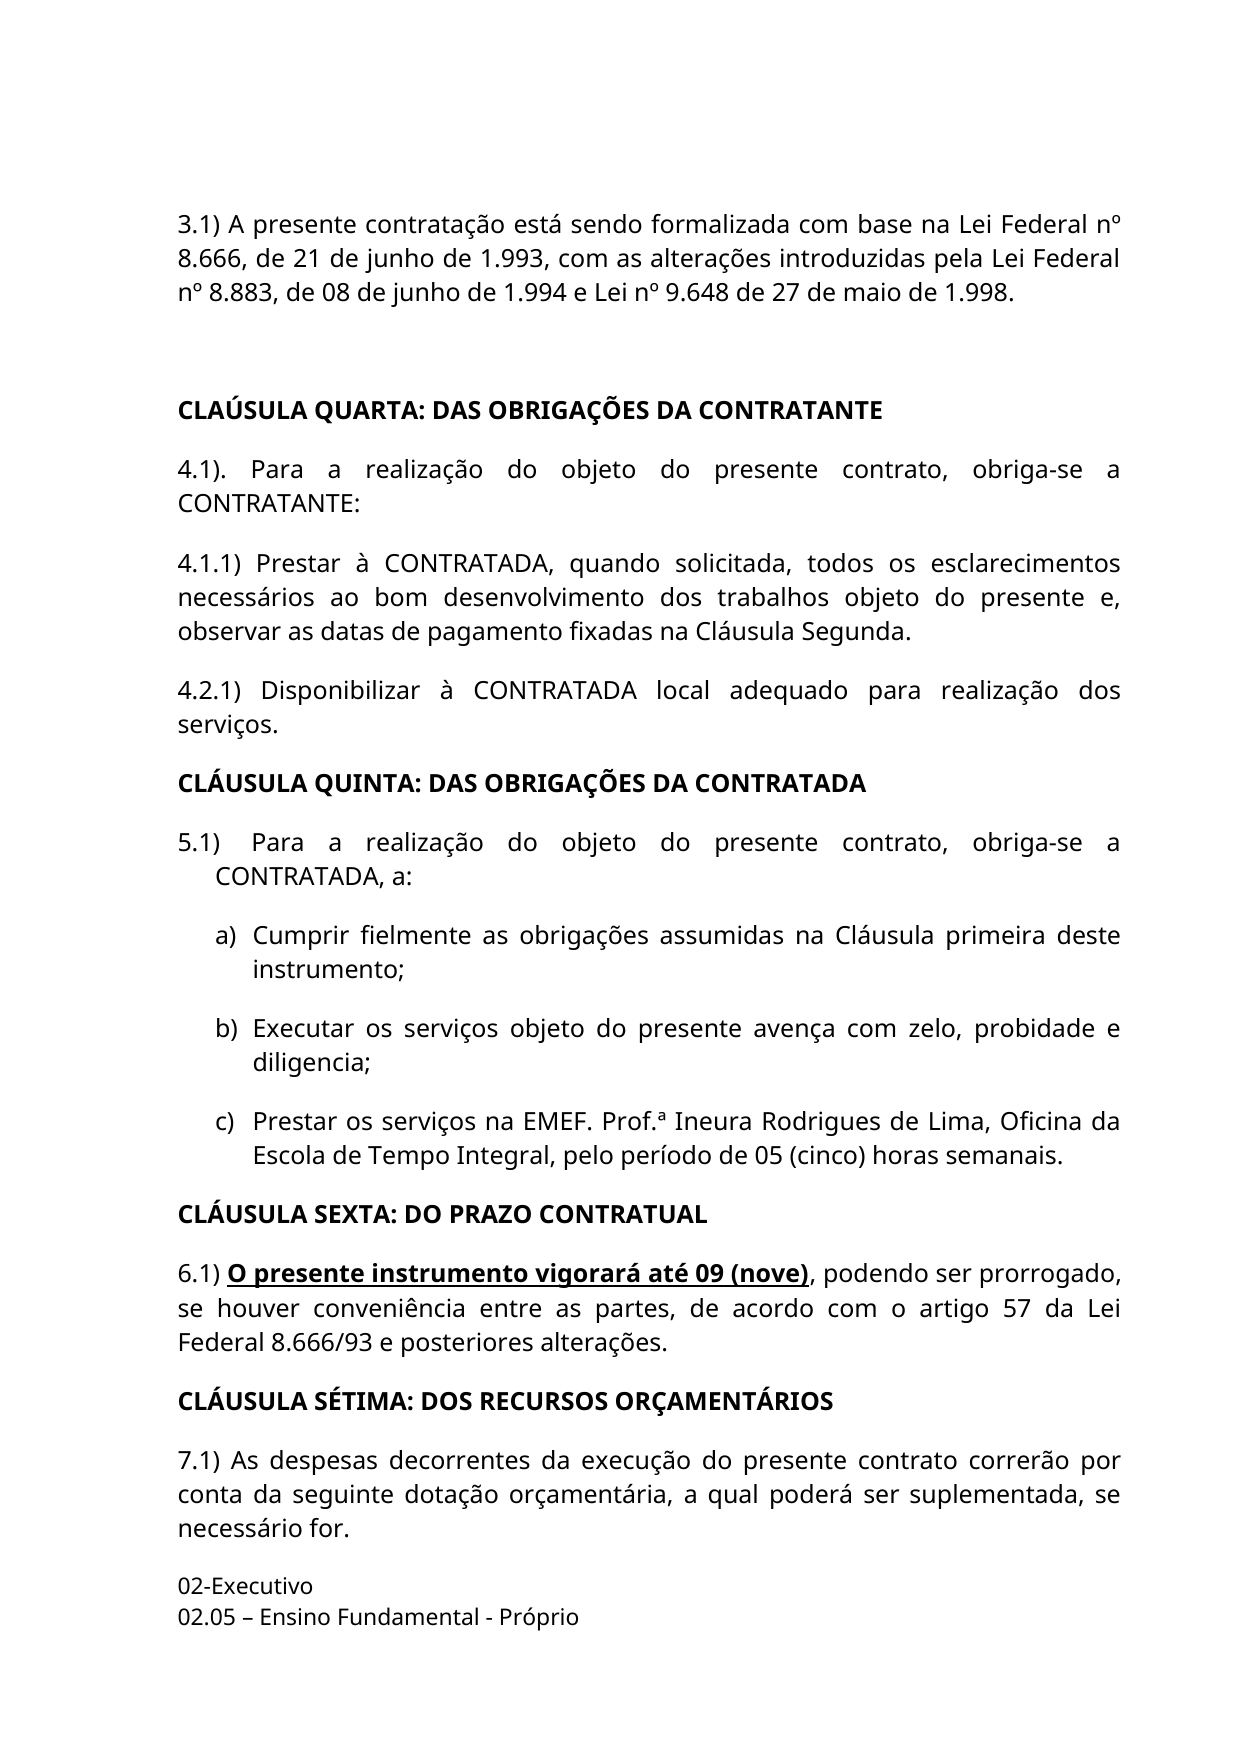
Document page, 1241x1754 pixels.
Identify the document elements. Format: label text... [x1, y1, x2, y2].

text 02.05 – Ensino Fundamental - Próprio [177, 1601, 1122, 1632]
text 7.1) As despesas decorrentes da execução do presente contrato correrão por conta da seguinte dotação orçamentária, a qual poderá ser suplementada, se necessário for. [177, 1442, 1122, 1544]
text CLÁUSULA SEXTA: DO PRAZO CONTRATUAL [177, 1197, 1122, 1231]
list Prestar os serviços na EMEF. Prof.ª Ineura Rodrigues de Lima, Oficina da Escola de Tempo Integral, pelo período de 05 (cinco) horas semanais. [215, 1104, 1122, 1172]
list Executar os serviços objeto do presente avença com zelo, probidade e diligencia; [215, 1011, 1122, 1079]
list Para a realização do objeto do presente contrato, obriga-se a CONTRATADA, a: [177, 824, 1122, 893]
text 6.1) O presente instrumento vigorará até 09 (nove), podendo ser prorrogado, se houver conveniência entre as partes, de acordo com o artigo 57 da Lei Federal 8.666/93 e posteriores alterações. [177, 1256, 1122, 1358]
text 3.1) A presente contratação está sendo formalizada com base na Lei Federal nº 8.666, de 21 de junho de 1.993, com as alterações introduzidas pela Lei Federal nº 8.883, de 08 de junho de 1.994 e Lei nº 9.648 de 27 de maio de 1.998. [177, 207, 1122, 309]
text 02-Executivo [177, 1569, 1122, 1601]
text 4.2.1) Disponibilizar à CONTRATADA local adequado para realização dos serviços. [177, 672, 1122, 741]
text CLÁUSULA QUINTA: DAS OBRIGAÇÕES DA CONTRATADA [177, 766, 1122, 799]
text 4.1). Para a realização do objeto do presente contrato, obriga-se a CONTRATANTE: [177, 452, 1122, 520]
text 4.1.1) Prestar à CONTRATADA, quando solicitada, todos os esclarecimentos necessários ao bom desenvolvimento dos trabalhos objeto do presente e, observar as datas de pagamento fixadas na Cláusula Segunda. [177, 545, 1122, 647]
list Cumprir fielmente as obrigações assumidas na Cláusula primeira deste instrumento; [215, 918, 1122, 986]
text CLAÚSULA QUARTA: DAS OBRIGAÇÕES DA CONTRATANTE [177, 393, 1122, 427]
text CLÁUSULA SÉTIMA: DOS RECURSOS ORÇAMENTÁRIOS [177, 1383, 1122, 1417]
